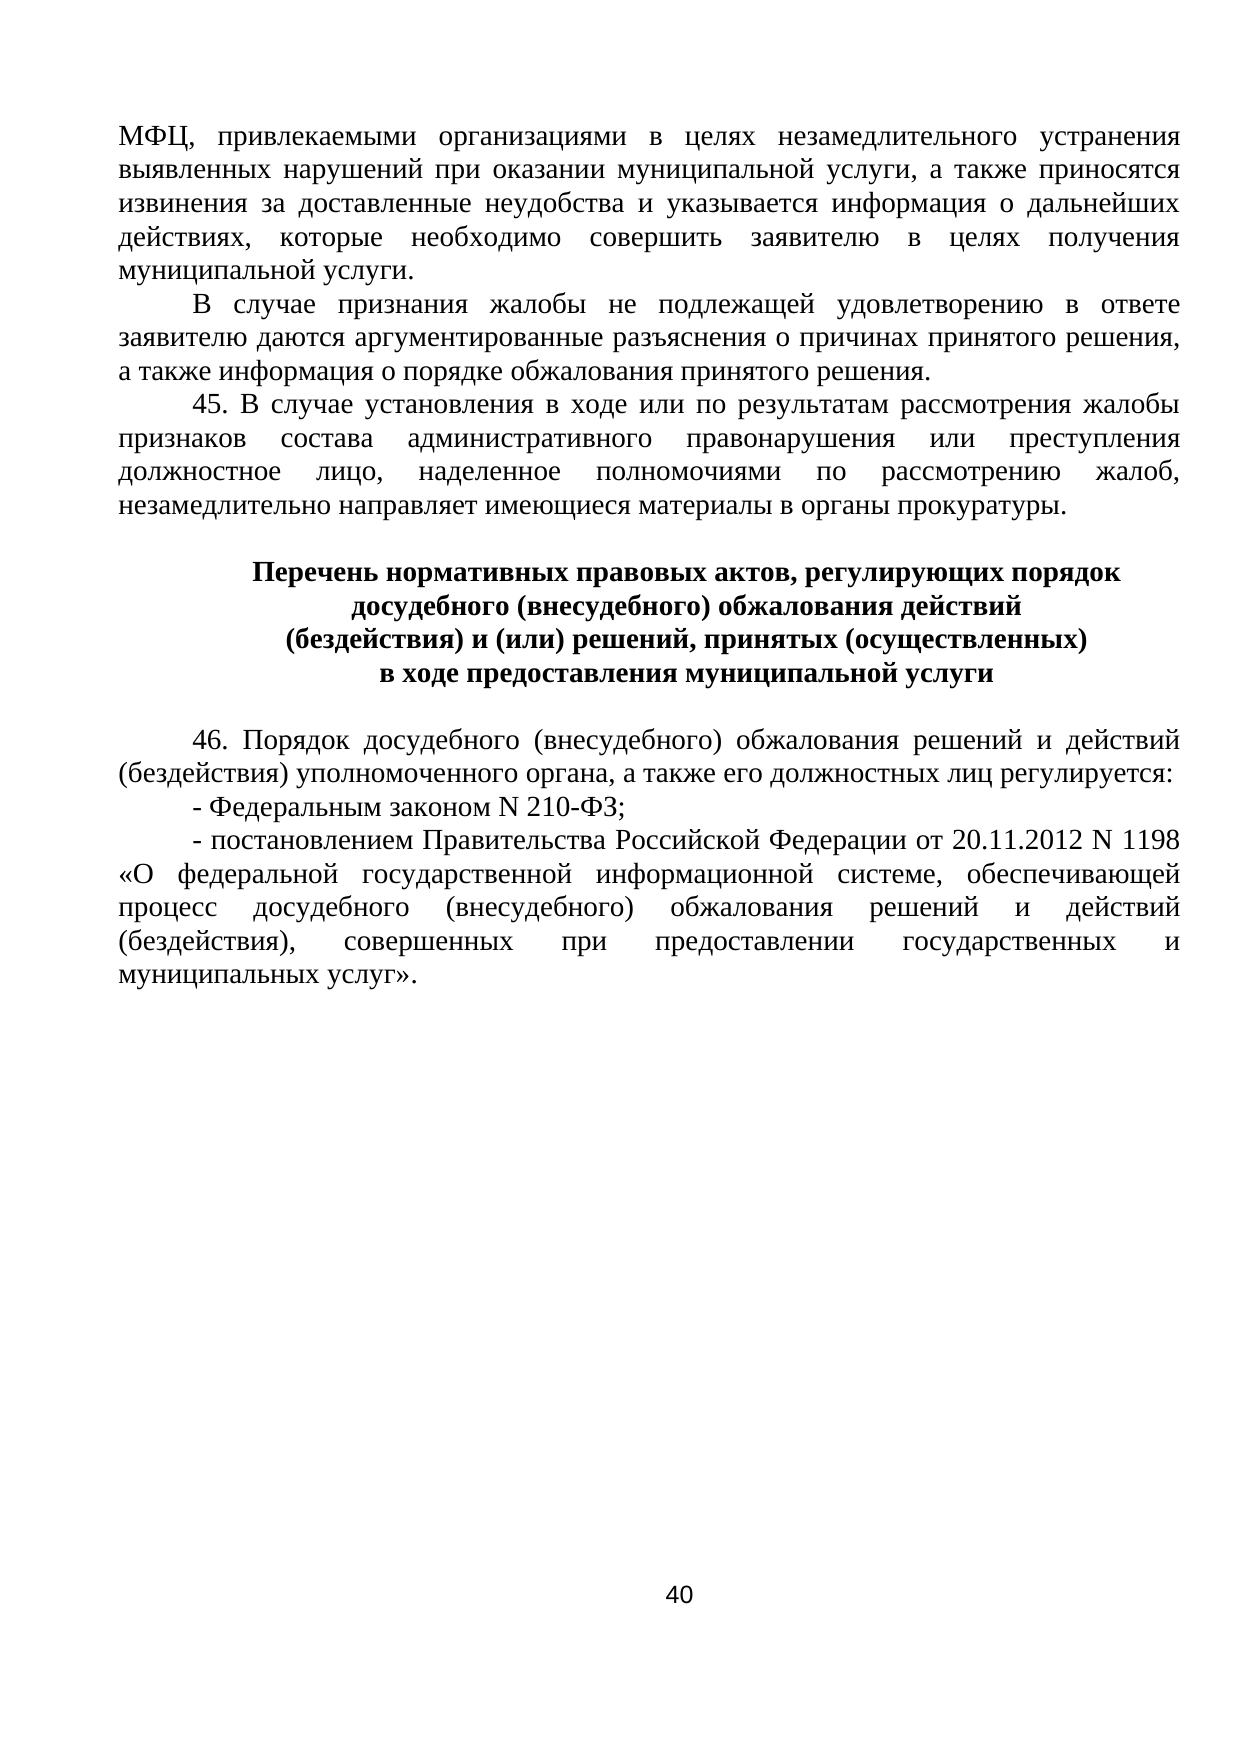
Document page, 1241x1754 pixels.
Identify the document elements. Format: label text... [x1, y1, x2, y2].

subtitle Перечень нормативных правовых актов, регулирующих порядок [118, 554, 1181, 588]
text 46. Порядок досудебного (внесудебного) обжалования решений и действий (бездействия) уполномоченного органа, а также его должностных лиц регулируется: [118, 722, 1181, 789]
subtitle (бездействия) и (или) решений, принятых (осуществленных) [118, 621, 1181, 655]
subtitle в ходе предоставления муниципальной услуги [118, 655, 1181, 688]
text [118, 118, 1181, 286]
text - постановлением Правительства Российской Федерации от 20.11.2012 N 1198 «О федеральной государственной информационной системе, обеспечивающей процесс досудебного (внесудебного) обжалования решений и действий (бездействия), совершенных при предоставлении государственных и муниципальных услуг». [118, 822, 1181, 990]
text - Федеральным законом N 210-ФЗ; [118, 789, 1181, 822]
subtitle досудебного (внесудебного) обжалования действий [118, 588, 1181, 621]
text В случае признания жалобы не подлежащей удовлетворению в ответе заявителю даются аргументированные разъяснения о причинах принятого решения, а также информация о порядке обжалования принятого решения. [118, 286, 1181, 386]
text 45. В случае установления в ходе или по результатам рассмотрения жалобы признаков состава административного правонарушения или преступления должностное лицо, наделенное полномочиями по рассмотрению жалоб, незамедлительно направляет имеющиеся материалы в органы прокуратуры. [118, 386, 1181, 521]
